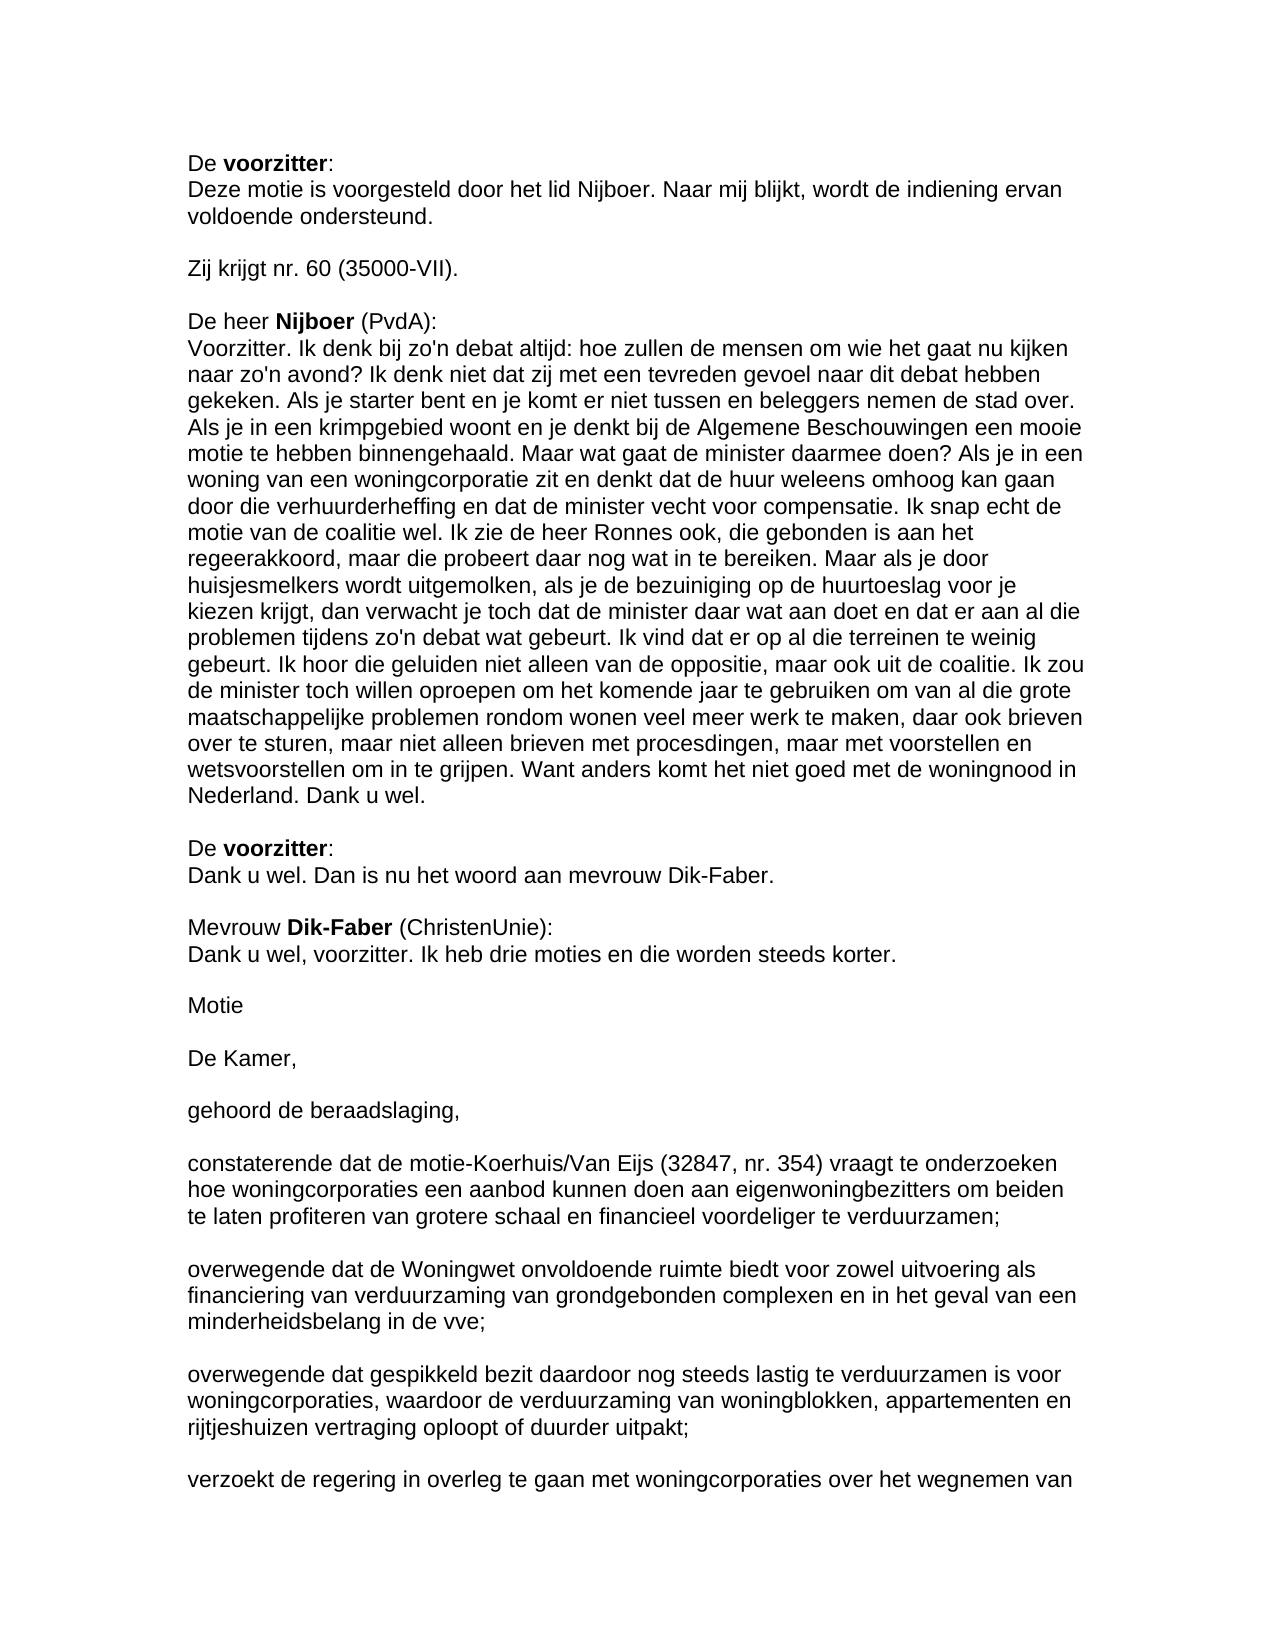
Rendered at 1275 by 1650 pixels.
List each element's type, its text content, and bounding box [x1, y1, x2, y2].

text De voorzitter: Deze motie is voorgesteld door het lid Nijboer. Naar mij blijkt, wordt de indiening ervan voldoende ondersteund. Zij krijgt nr. 60 (35000-VII). De heer Nijboer (PvdA): Voorzitter. Ik denk bij zo'n debat altijd: hoe zullen de mensen om wie het gaat nu kijken naar zo'n avond? Ik denk niet dat zij met een tevreden gevoel naar dit debat hebben gekeken. Als je starter bent en je komt er niet tussen en beleggers nemen de stad over. Als je in een krimpgebied woont en je denkt bij de Algemene Beschouwingen een mooie motie te hebben binnengehaald. Maar wat gaat de minister daarmee doen? Als je in een woning van een woningcorporatie zit en denkt dat de huur weleens omhoog kan gaan door die verhuurderheffing en dat de minister vecht voor compensatie. Ik snap echt de motie van de coalitie wel. Ik zie de heer Ronnes ook, die gebonden is aan het regeerakkoord, maar die probeert daar nog wat in te bereiken. Maar als je door huisjesmelkers wordt uitgemolken, als je de bezuiniging op de huurtoeslag voor je kiezen krijgt, dan verwacht je toch dat de minister daar wat aan doet en dat er aan al die problemen tijdens zo'n debat wat gebeurt. Ik vind dat er op al die terreinen te weinig gebeurt. Ik hoor die geluiden niet alleen van de oppositie, maar ook uit de coalitie. Ik zou de minister toch willen oproepen om het komende jaar te gebruiken om van al die grote maatschappelijke problemen rondom wonen veel meer werk te maken, daar ook brieven over te sturen, maar niet alleen brieven met procesdingen, maar met voorstellen en wetsvoorstellen om in te grijpen. Want anders komt het niet goed met de woningnood in Nederland. Dank u wel. De voorzitter: Dank u wel. Dan is nu het woord aan mevrouw Dik-Faber. Mevrouw Dik-Faber (ChristenUnie): Dank u wel, voorzitter. Ik heb drie moties en die worden steeds korter. [187, 150, 1087, 967]
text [187, 992, 1087, 1493]
